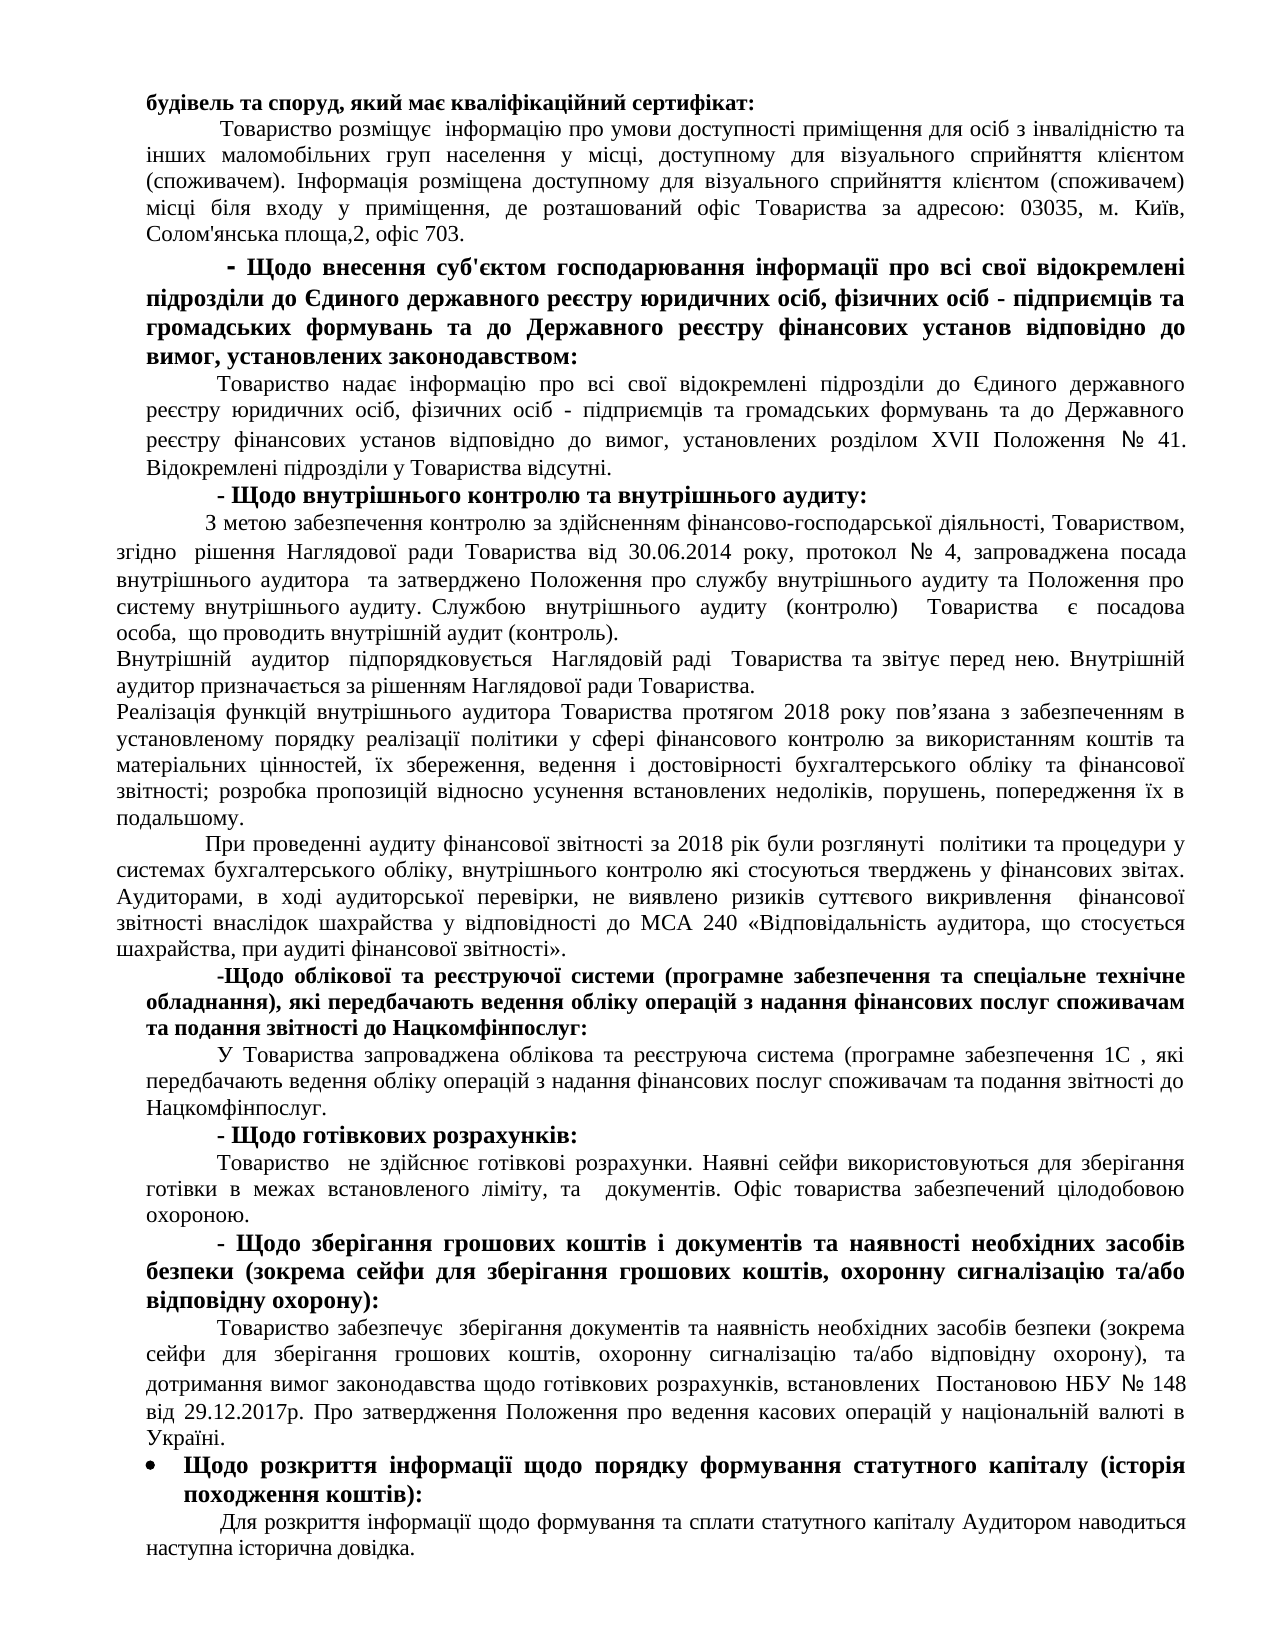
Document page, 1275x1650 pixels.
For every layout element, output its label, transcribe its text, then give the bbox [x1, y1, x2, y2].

list Щодо розкриття інформації щодо порядку формування статутного капіталу (історія походження коштів): [146, 1451, 1186, 1508]
text При проведенні аудиту фінансової звітності за 2018 рік були розглянуті політики та процедури у системах бухгалтерського обліку, внутрішнього контролю які стосуються тверджень у фінансових звітах. Аудиторами, в ході аудиторської перевірки, не виявлено ризиків суттєвого викривлення фінансової звітності внаслідок шахрайства у відповідності до МСА 240 «Відповідальність аудитора, що стосується шахрайства, при аудиті фінансової звітності». [116, 830, 1186, 962]
text Товариство розміщує інформацію про умови доступності приміщення для осіб з інвалідністю та інших маломобільних груп населення у місці, доступному для візуального сприйняття клієнтом (споживачем). Інформація розміщена доступному для візуального сприйняття клієнтом (споживачем) місці біля входу у приміщення, де розташований офіс Товариства за адресою: 03035, м. Київ, Солом'янська площа,2, офіс 703. [146, 115, 1186, 247]
text Товариство не здійснює готівкові розрахунки. Наявні сейфи використовуються для зберігання готівки в межах встановленого ліміту, та документів. Офіс товариства забезпечений цілодобовою охороною. [146, 1149, 1186, 1228]
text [146, 88, 1186, 115]
text - Щодо зберігання грошових коштів і документів та наявності необхідних засобів безпеки (зокрема сейфи для зберігання грошових коштів, охоронну сигналізацію та/або відповідну охорону): [146, 1228, 1186, 1314]
text - Щодо внутрішнього контролю та внутрішнього аудиту: [146, 480, 1186, 509]
text Внутрішній аудитор підпорядковується Наглядовій раді Товариства та звітує перед нею. Внутрішній аудитор призначається за рішенням Наглядової ради Товариства. [116, 646, 1186, 698]
text Для розкриття інформації щодо формування та сплати статутного капіталу Аудитором наводиться наступна історична довідка. [146, 1508, 1186, 1561]
text -Щодо облікової та реєструючої системи (програмне забезпечення та спеціальне технічне обладнання), які передбачають ведення обліку операцій з надання фінансових послуг споживачам та подання звітності до Нацкомфінпослуг: [146, 962, 1186, 1041]
text - Щодо внесення суб'єктом господарювання інформації про всі свої відокремлені підрозділи до Єдиного державного реєстру юридичних осіб, фізичних осіб - підприємців та громадських формувань та до Державного реєстру фінансових установ відповідно до вимог, установлених законодавством: [146, 247, 1186, 370]
text З метою забезпечення контролю за здійсненням фінансово-господарської діяльності, Товариством, згідно рішення Наглядової ради Товариства від 30.06.2014 року, протокол № 4, запроваджена посада внутрішнього аудитора та затверджено Положення про службу внутрішнього аудиту та Положення про систему внутрішнього аудиту. Службою внутрішнього аудиту (контролю) Товариства є посадова особа, що проводить внутрішній аудит (контроль). [116, 509, 1186, 646]
text Товариство надає інформацію про всі свої відокремлені підрозділи до Єдиного державного реєстру юридичних осіб, фізичних осіб - підприємців та громадських формувань та до Державного реєстру фінансових установ відповідно до вимог, установлених розділом ХVІІ Положення № 41. Відокремлені підрозділи у Товариства відсутні. [146, 370, 1186, 480]
text Реалізація функцій внутрішнього аудитора Товариства протягом 2018 року пов’язана з забезпеченням в установленому порядку реалізації політики у сфері фінансового контролю за використанням коштів та матеріальних цінностей, їх збереження, ведення і достовірності бухгалтерського обліку та фінансової звітності; розробка пропозицій відносно усунення встановлених недоліків, порушень, попередження їх в подальшому. [116, 698, 1186, 830]
text Товариство забезпечує зберігання документів та наявність необхідних засобів безпеки (зокрема сейфи для зберігання грошових коштів, охоронну сигналізацію та/або відповідну охорону), та дотримання вимог законодавства щодо готівкових розрахунків, встановлених Постановою НБУ № 148 від 29.12.2017р. Про затвердження Положення про ведення касових операцій у національній валюті в Україні. [146, 1314, 1186, 1451]
text У Товариства запроваджена облікова та реєструюча система (програмне забезпечення 1С , які передбачають ведення обліку операцій з надання фінансових послуг споживачам та подання звітності до Нацкомфінпослуг. [146, 1041, 1186, 1120]
text - Щодо готівкових розрахунків: [146, 1120, 1186, 1149]
